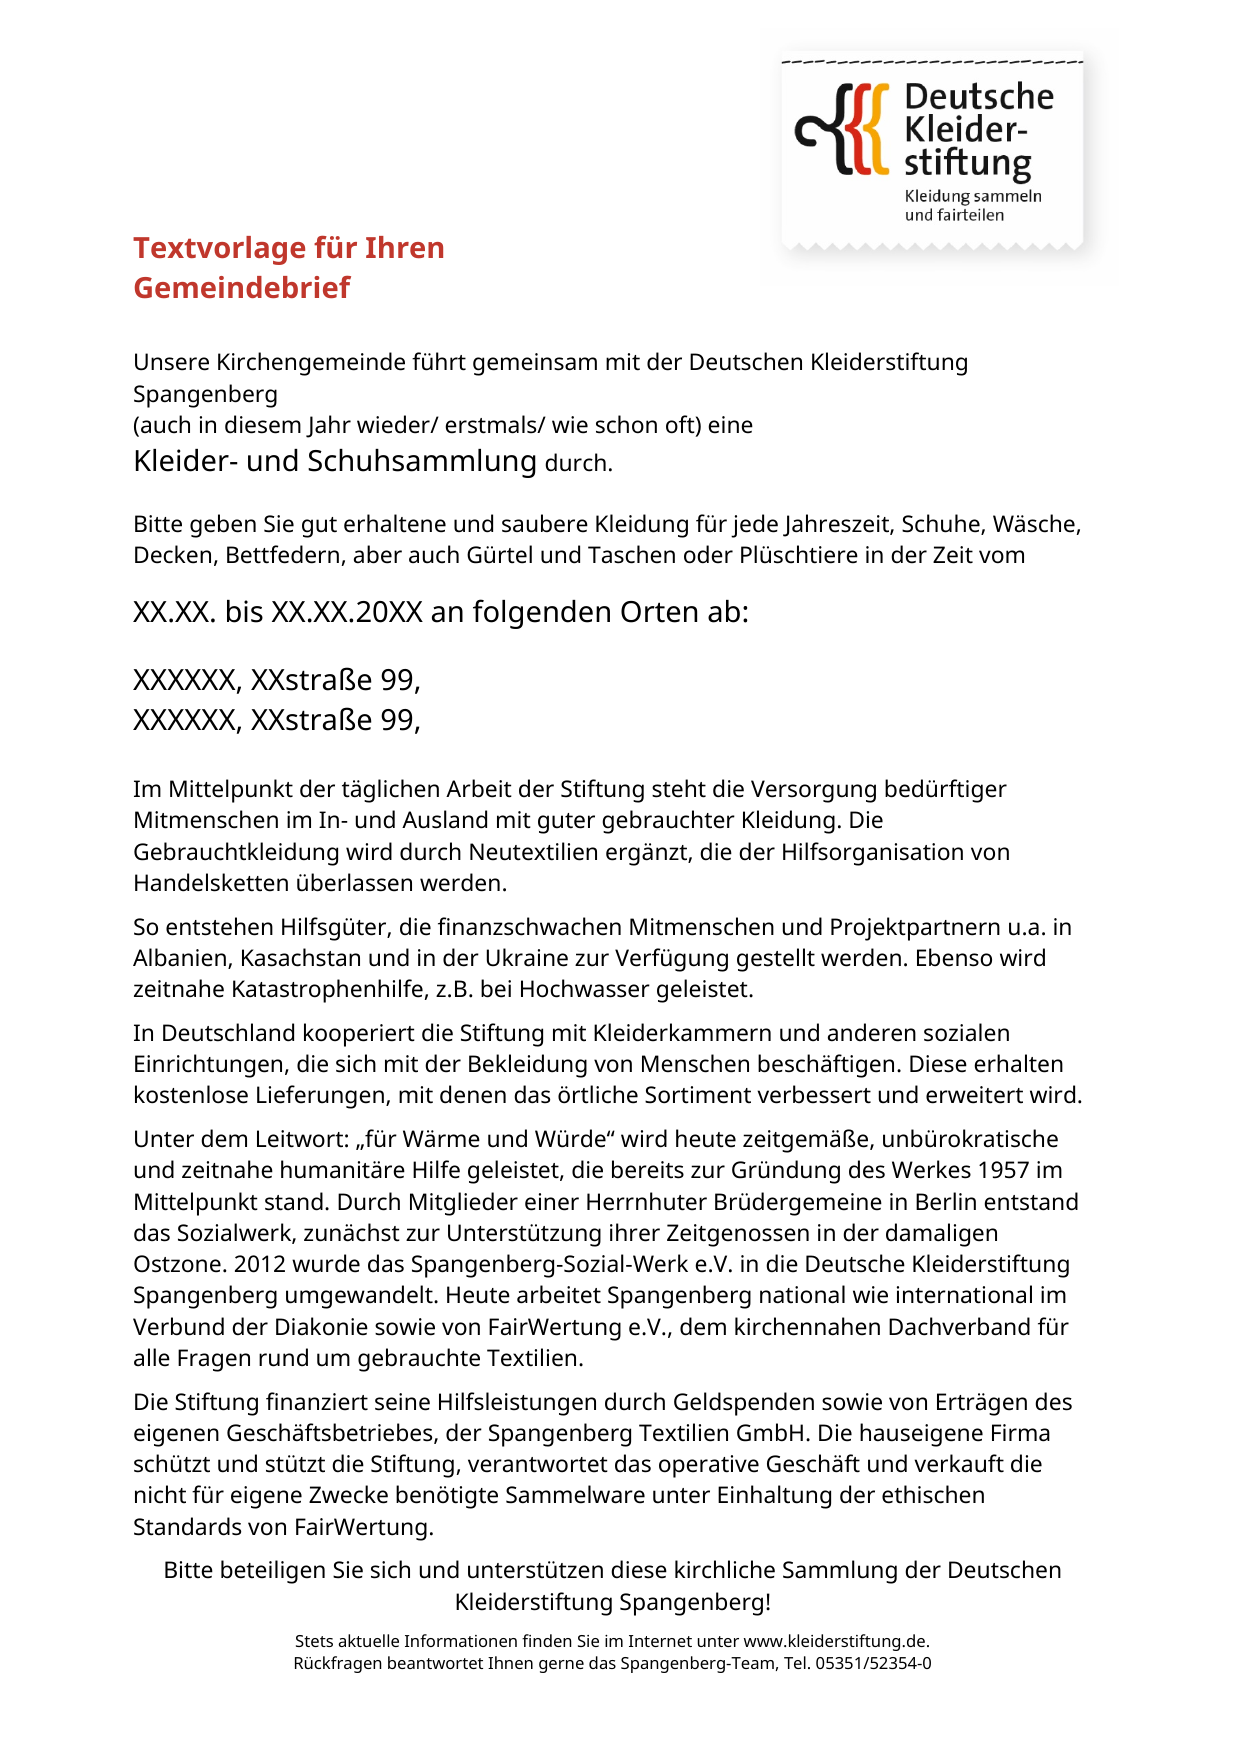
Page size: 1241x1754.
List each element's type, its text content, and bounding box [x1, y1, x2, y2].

text Unsere Kirchengemeinde führt gemeinsam mit der Deutschen Kleiderstiftung Spangenberg [133, 346, 1093, 409]
text Gemeindebrief [133, 267, 1093, 307]
text XXXXXX, XXstraße 99, [133, 659, 1093, 699]
text Kleider- und Schuhsammlung durch. [133, 440, 1093, 480]
text XX.XX. bis XX.XX.20XX an folgenden Orten ab: [133, 591, 1093, 631]
text Textvorlage für Ihren [133, 227, 760, 267]
text Die Stiftung finanziert seine Hilfsleistungen durch Geldspenden sowie von Erträgen des eigenen Geschäftsbetriebes, der Spangenberg Textilien GmbH. Die hauseigene Firma schützt und stützt die Stiftung, verantwortet das operative Geschäft und verkauft die nicht für eigene Zwecke benötigte Sammelware unter Einhaltung der ethischen Standards von FairWertung. [133, 1386, 1093, 1542]
text (auch in diesem Jahr wieder/ erstmals/ wie schon oft) eine [133, 409, 1093, 440]
text Bitte beteiligen Sie sich und unterstützen diese kirchliche Sammlung der Deutschen Kleiderstiftung Spangenberg! [133, 1554, 1093, 1617]
text Unter dem Leitwort: „für Wärme und Würde“ wird heute zeitgemäße, unbürokratische und zeitnahe humanitäre Hilfe geleistet, die bereits zur Gründung des Werkes 1957 im Mittelpunkt stand. Durch Mitglieder einer Herrnhuter Brüdergemeine in Berlin entstand das Sozialwerk, zunächst zur Unterstützung ihrer Zeitgenossen in der damaligen Ostzone. 2012 wurde das Spangenberg-Sozial-Werk e.V. in die Deutsche Kleiderstiftung Spangenberg umgewandelt. Heute arbeitet Spangenberg national wie international im Verbund der Diakonie sowie von FairWertung e.V., dem kirchennahen Dachverband für alle Fragen rund um gebrauchte Textilien. [133, 1123, 1093, 1373]
text In Deutschland kooperiert die Stiftung mit Kleiderkammern und anderen sozialen Einrichtungen, die sich mit der Bekleidung von Menschen beschäftigen. Diese erhalten kostenlose Lieferungen, mit denen das örtliche Sortiment verbessert und erweitert wird. [133, 1017, 1093, 1111]
text So entstehen Hilfsgüter, die finanzschwachen Mitmenschen und Projektpartnern u.a. in Albanien, Kasachstan und in der Ukraine zur Verfügung gestellt werden. Ebenso wird zeitnahe Katastrophenhilfe, z.B. bei Hochwasser geleistet. [133, 911, 1093, 1004]
text Rückfragen beantwortet Ihnen gerne das Spangenberg-Team, Tel. 05351/52354-0 [133, 1652, 1093, 1675]
text Bitte geben Sie gut erhaltene und saubere Kleidung für jede Jahreszeit, Schuhe, Wäsche, Decken, Bettfedern, aber auch Gürtel und Taschen oder Plüschtiere in der Zeit vom [133, 508, 1093, 571]
picture [760, 28, 1119, 286]
text XXXXXX, XXstraße 99, [133, 699, 1093, 739]
text Im Mittelpunkt der täglichen Arbeit der Stiftung steht die Versorgung bedürftiger Mitmenschen im In- und Ausland mit guter gebrauchter Kleidung. Die Gebrauchtkleidung wird durch Neutextilien ergänzt, die der Hilfsorganisation von Handelsketten überlassen werden. [133, 773, 1093, 898]
text Stets aktuelle Informationen finden Sie im Internet unter www.kleiderstiftung.de. [133, 1629, 1093, 1652]
